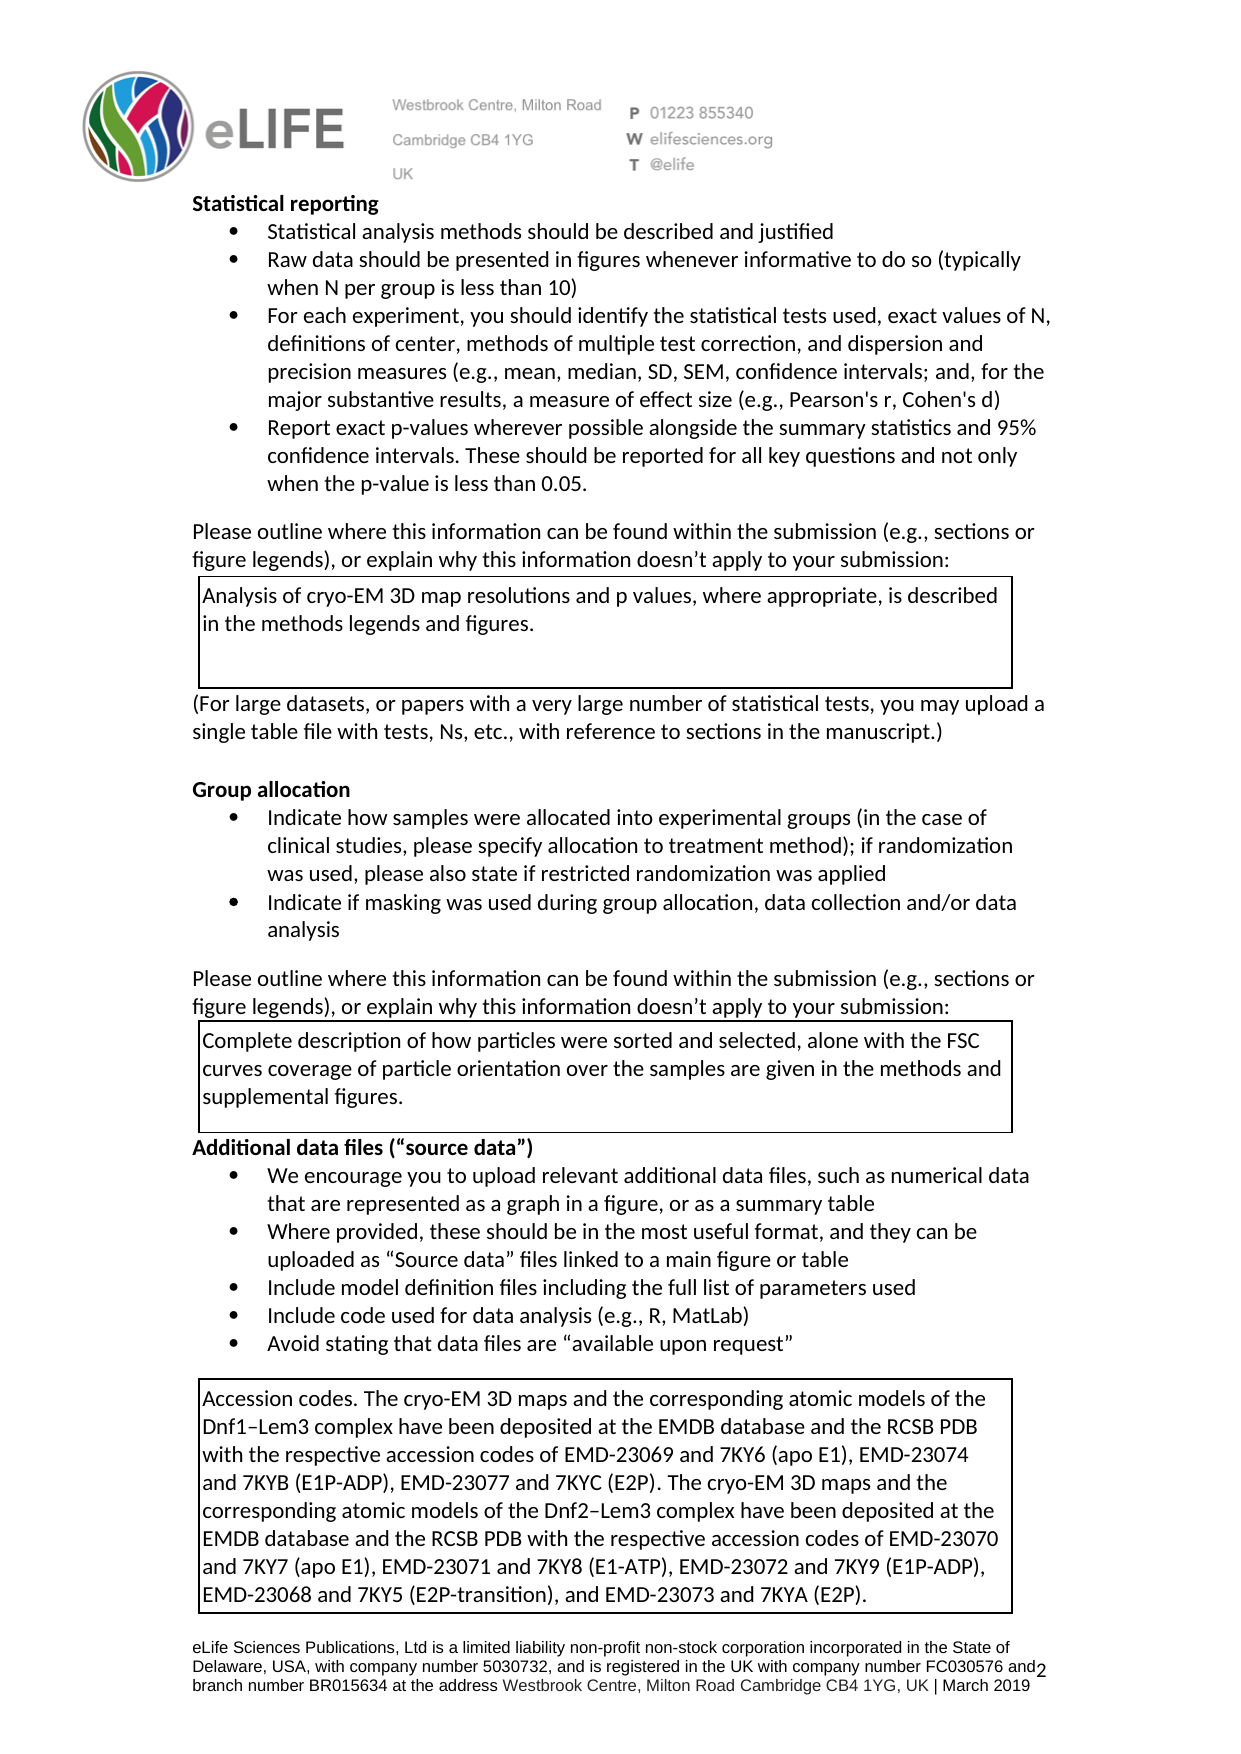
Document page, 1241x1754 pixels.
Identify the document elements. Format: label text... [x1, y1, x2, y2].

list Indicate if masking was used during group allocation, data collection and/or data analysis [229, 888, 1053, 944]
list For each experiment, you should identify the statistical tests used, exact values of N, definitions of center, methods of multiple test correction, and dispersion and precision measures (e.g., mean, median, SD, SEM, confidence intervals; and, for the major substantive results, a measure of effect size (e.g., Pearson's r, Cohen's d) [229, 301, 1053, 413]
text Statistical reporting [192, 189, 1053, 217]
text Complete description of how particles were sorted and selected, alone with the FSC curves coverage of particle orientation over the samples are given in the methods and supplemental figures. [200, 1024, 1011, 1112]
text (For large datasets, or papers with a very large number of statistical tests, you may upload a single table file with tests, Ns, etc., with reference to sections in the manuscript.) [192, 601, 1053, 745]
list Raw data should be presented in figures whenever informative to do so (typically when N per group is less than 10) [229, 245, 1053, 301]
list Statistical analysis methods should be described and justified [229, 217, 1053, 245]
list Include code used for data analysis (e.g., R, MatLab) [229, 1302, 1053, 1329]
list We encourage you to upload relevant additional data files, such as numerical data that are represented as a graph in a figure, or as a summary table [229, 1161, 1053, 1217]
list Report exact p-values wherever possible alongside the summary statistics and 95% confidence intervals. These should be reported for all key questions and not only when the p-value is less than 0.05. [229, 413, 1053, 497]
text Group allocation [192, 776, 1053, 803]
text Analysis of cryo-EM 3D map resolutions and p values, where appropriate, is described in the methods legends and figures. [200, 579, 1011, 639]
list Avoid stating that data files are “available upon request” [229, 1329, 1053, 1358]
picture [73, 59, 784, 189]
text Additional data files (“source data”) [192, 1051, 1053, 1161]
list Where provided, these should be in the most useful format, and they can be uploaded as “Source data” files linked to a main figure or table [229, 1217, 1053, 1273]
list Include model definition files including the full list of parameters used [229, 1273, 1053, 1302]
list Indicate how samples were allocated into experimental groups (in the case of clinical studies, please specify allocation to treatment method); if randomization was used, please also state if restricted randomization was applied [229, 803, 1053, 888]
text Accession codes. The cryo-EM 3D maps and the corresponding atomic models of the Dnf1–Lem3 complex have been deposited at the EMDB database and the RCSB PDB with the respective accession codes of EMD-23069 and 7KY6 (apo E1), EMD-23074 and 7KYB (E1P-ADP), EMD-23077 and 7KYC (E2P). The cryo-EM 3D maps and the corresponding atomic models of the Dnf2–Lem3 complex have been deposited at the EMDB database and the RCSB PDB with the respective accession codes of EMD-23070 and 7KY7 (apo E1), EMD-23071 and 7KY8 (E1-ATP), EMD-23072 and 7KY9 (E1P-ADP), EMD-23068 and 7KY5 (E2P-transition), and EMD-23073 and 7KYA (E2P). [200, 1382, 1011, 1610]
